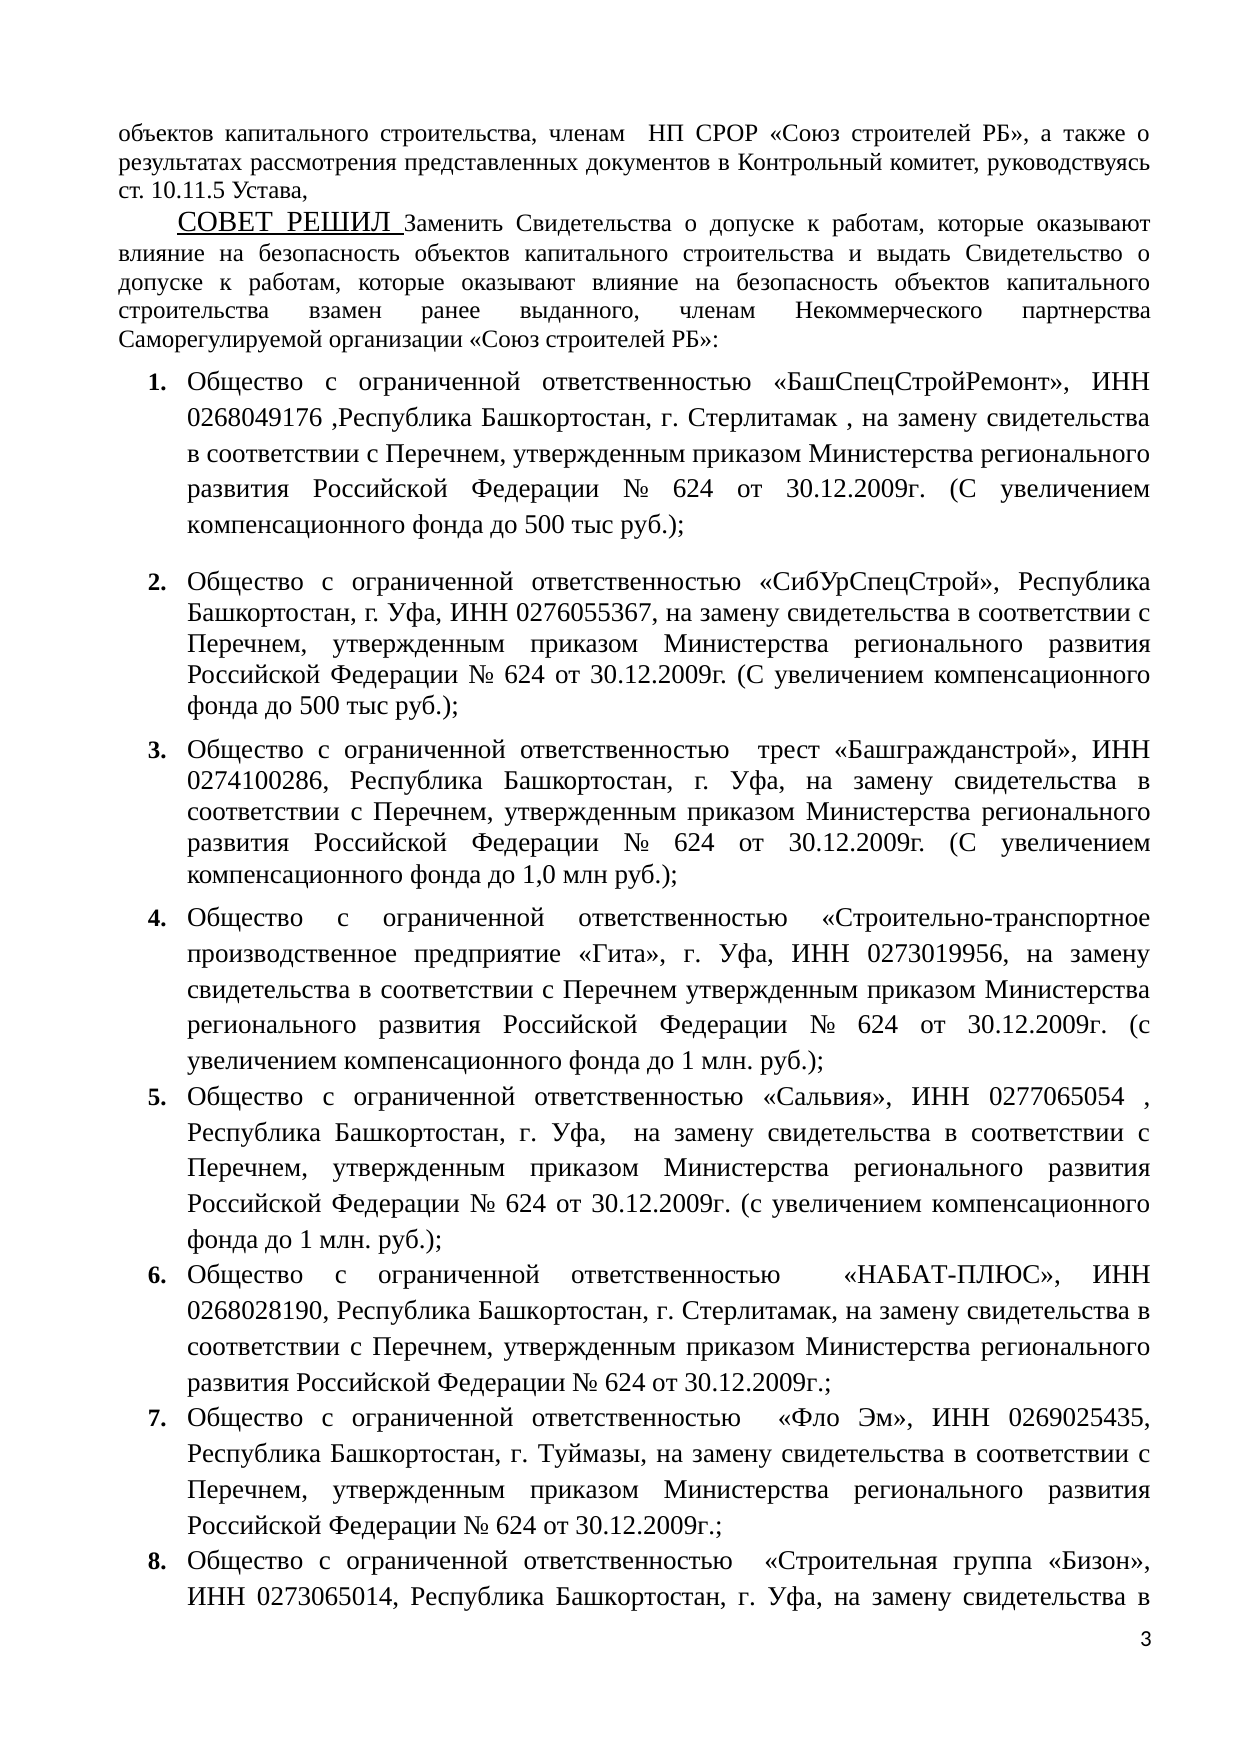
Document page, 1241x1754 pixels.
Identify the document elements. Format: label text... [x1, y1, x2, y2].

list Общество с ограниченной ответственностью «БашСпецСтройРемонт», ИНН 0268049176 ,Республика Башкортостан, г. Стерлитамак , на замену свидетельства в соответствии с Перечнем, утвержденным приказом Министерства регионального развития Российской Федерации № 624 от 30.12.2009г. (С увеличением компенсационного фонда до 500 тыс руб.); [148, 365, 1152, 539]
list Общество с ограниченной ответственностью «Фло Эм», ИНН 0269025435, Республика Башкортостан, г. Туймазы, на замену свидетельства в соответствии с Перечнем, утвержденным приказом Министерства регионального развития Российской Федерации № 624 от 30.12.2009г.; [148, 1402, 1152, 1540]
list Общество с ограниченной ответственностью трест «Башгражданстрой», ИНН 0274100286, Республика Башкортостан, г. Уфа, на замену свидетельства в соответствии с Перечнем, утвержденным приказом Министерства регионального развития Российской Федерации № 624 от 30.12.2009г. (С увеличением компенсационного фонда до 1,0 млн руб.); [148, 733, 1152, 889]
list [148, 1544, 1152, 1611]
text СОВЕТ РЕШИЛ Заменить Свидетельства о допуске к работам, которые оказывают влияние на безопасность объектов капитального строительства и выдать Свидетельство о допуске к работам, которые оказывают влияние на безопасность объектов капитального строительства взамен ранее выданного, членам Некоммерческого партнерства Саморегулируемой организации «Союз строителей РБ»: [118, 204, 1152, 353]
list Общество с ограниченной ответственностью «Строительно-транспортное производственное предприятие «Гита», г. Уфа, ИНН 0273019956, на замену свидетельства в соответствии с Перечнем утвержденным приказом Министерства регионального развития Российской Федерации № 624 от 30.12.2009г. (с увеличением компенсационного фонда до 1 млн. руб.); [148, 901, 1152, 1075]
list Общество с ограниченной ответственностью «НАБАТ-ПЛЮС», ИНН 0268028190, Республика Башкортостан, г. Стерлитамак, на замену свидетельства в соответствии с Перечнем, утвержденным приказом Министерства регионального развития Российской Федерации № 624 от 30.12.2009г.; [148, 1259, 1152, 1397]
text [118, 118, 1152, 204]
list Общество с ограниченной ответственностью «Сальвия», ИНН 0277065054 , Республика Башкортостан, г. Уфа, на замену свидетельства в соответствии с Перечнем, утвержденным приказом Министерства регионального развития Российской Федерации № 624 от 30.12.2009г. (с увеличением компенсационного фонда до 1 млн. руб.); [148, 1080, 1152, 1254]
list Общество с ограниченной ответственностью «СибУрСпецСтрой», Республика Башкортостан, г. Уфа, ИНН 0276055367, на замену свидетельства в соответствии с Перечнем, утвержденным приказом Министерства регионального развития Российской Федерации № 624 от 30.12.2009г. (С увеличением компенсационного фонда до 500 тыс руб.); [148, 565, 1152, 721]
